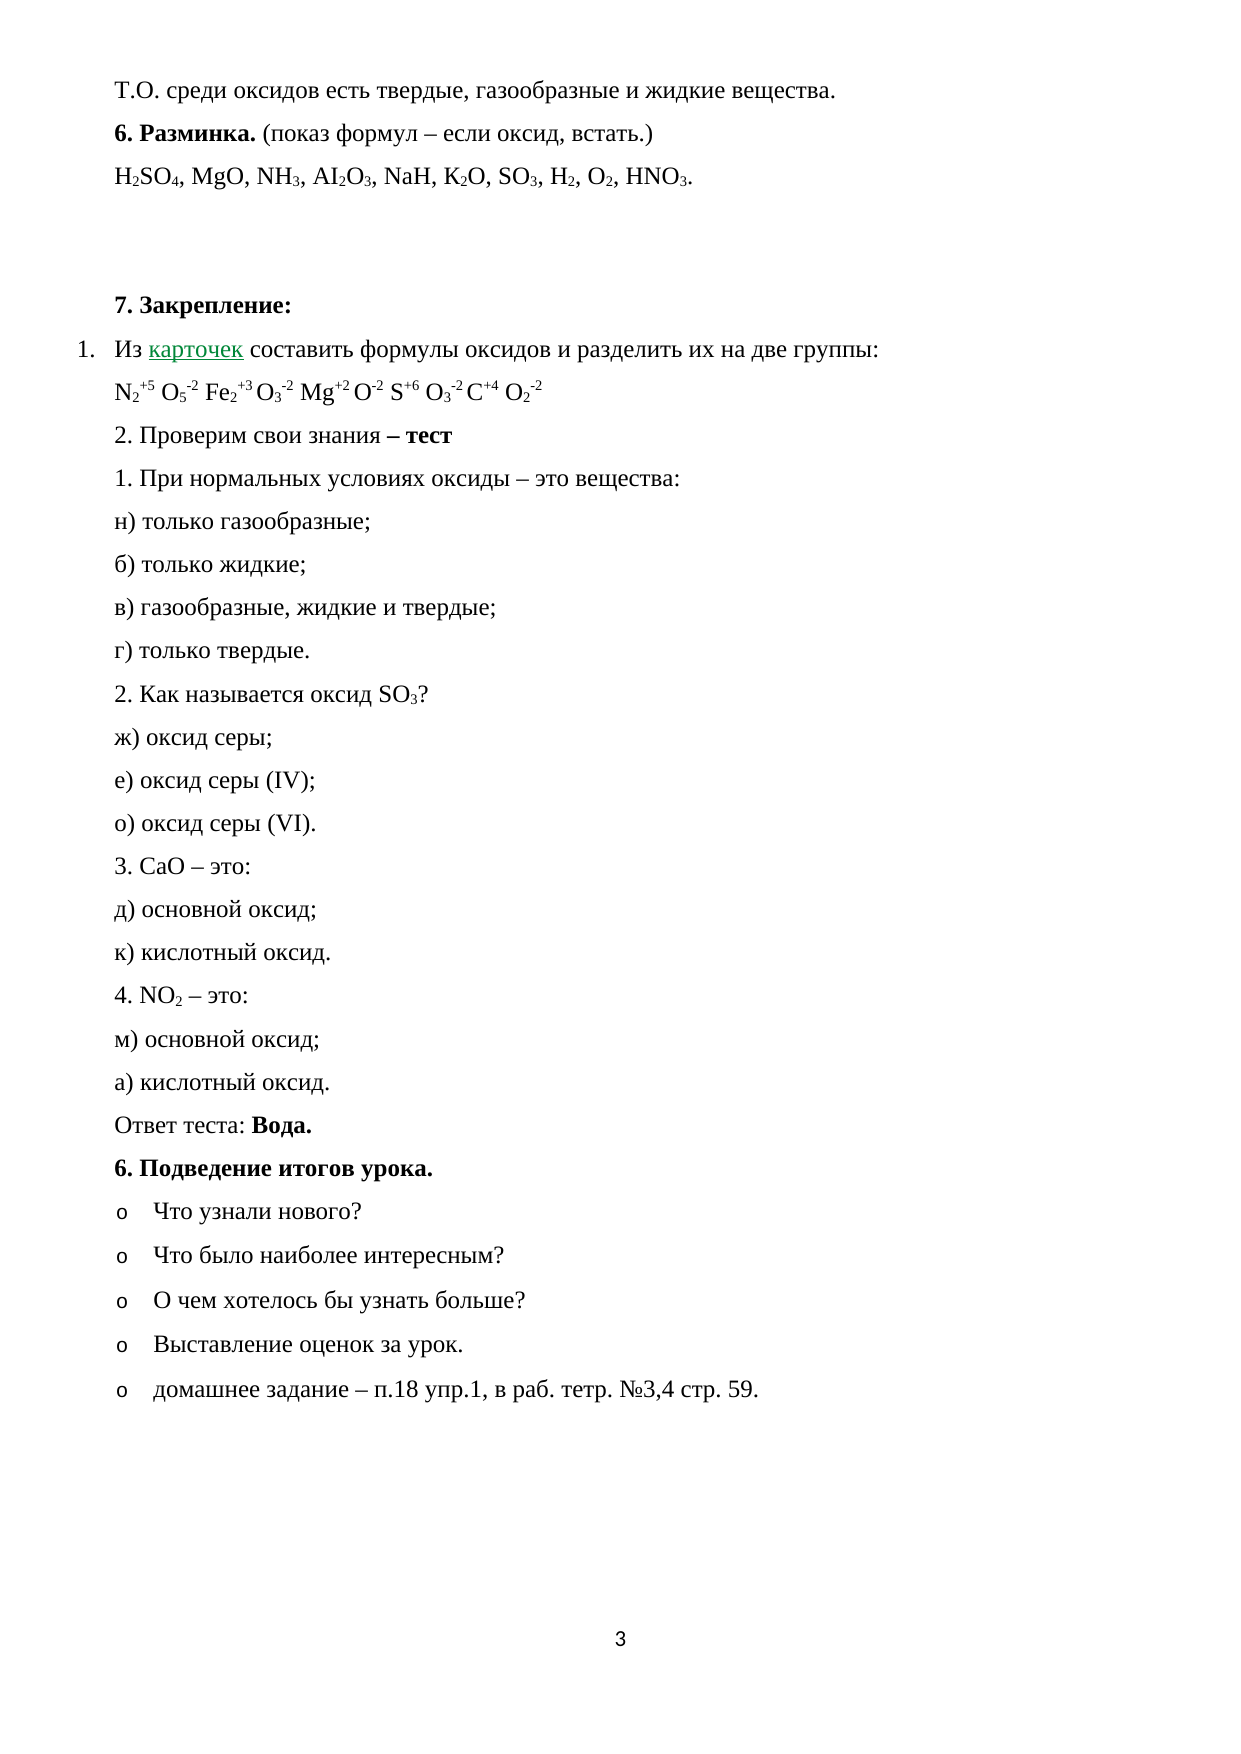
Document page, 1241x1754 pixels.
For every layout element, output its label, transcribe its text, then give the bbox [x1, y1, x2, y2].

text 3. СаО – это: [114, 851, 1165, 880]
text 2. Проверим свои знания – тест [114, 420, 1165, 449]
text н) только газообразные; б) только жидкие; в) газообразные, жидкие и твердые; г) только твердые. [114, 506, 1165, 664]
list Что было наиболее интересным? [116, 1241, 1165, 1270]
text ж) оксид серы; е) оксид серы (IV); о) оксид серы (VI). [114, 722, 1165, 837]
text 1. При нормальных условиях оксиды – это вещества: [114, 463, 1165, 492]
list Из карточек составить формулы оксидов и разделить их на две группы: [77, 334, 1165, 362]
text м) основной оксид; а) кислотный оксид. [114, 1024, 1165, 1096]
text д) основной оксид; к) кислотный оксид. [114, 894, 1165, 966]
text 6. Разминка. (показ формул – если оксид, встать.) [114, 118, 1165, 147]
text 7. Закрепление: [114, 291, 1165, 319]
list Выставление оценок за урок. [116, 1329, 1165, 1359]
text Т.О. среди оксидов есть твердые, газообразные и жидкие вещества. [114, 75, 1165, 104]
text 6. Подведение итогов урока. [114, 1153, 1165, 1182]
text 2. Как называется оксид SO3? [114, 679, 1165, 707]
list Что узнали нового? [116, 1196, 1165, 1226]
list домашнее задание – п.18 упр.1, в раб. тетр. №3,4 стр. 59. [116, 1374, 1165, 1403]
text 4. NO2 – это: [114, 981, 1165, 1009]
list О чем хотелось бы узнать больше? [116, 1285, 1165, 1314]
text N2+5 О5-2 Fe2+3 О3-2 Mg+2 О-2 S+6 О3-2 С+4 О2-2 [114, 377, 1165, 406]
text Н2SO4, MgО, NН3, АI2О3, NaН, К2О, SO3, Н2, О2, НNО3. [114, 161, 1165, 190]
text Ответ теста: Вода. [114, 1110, 1165, 1139]
